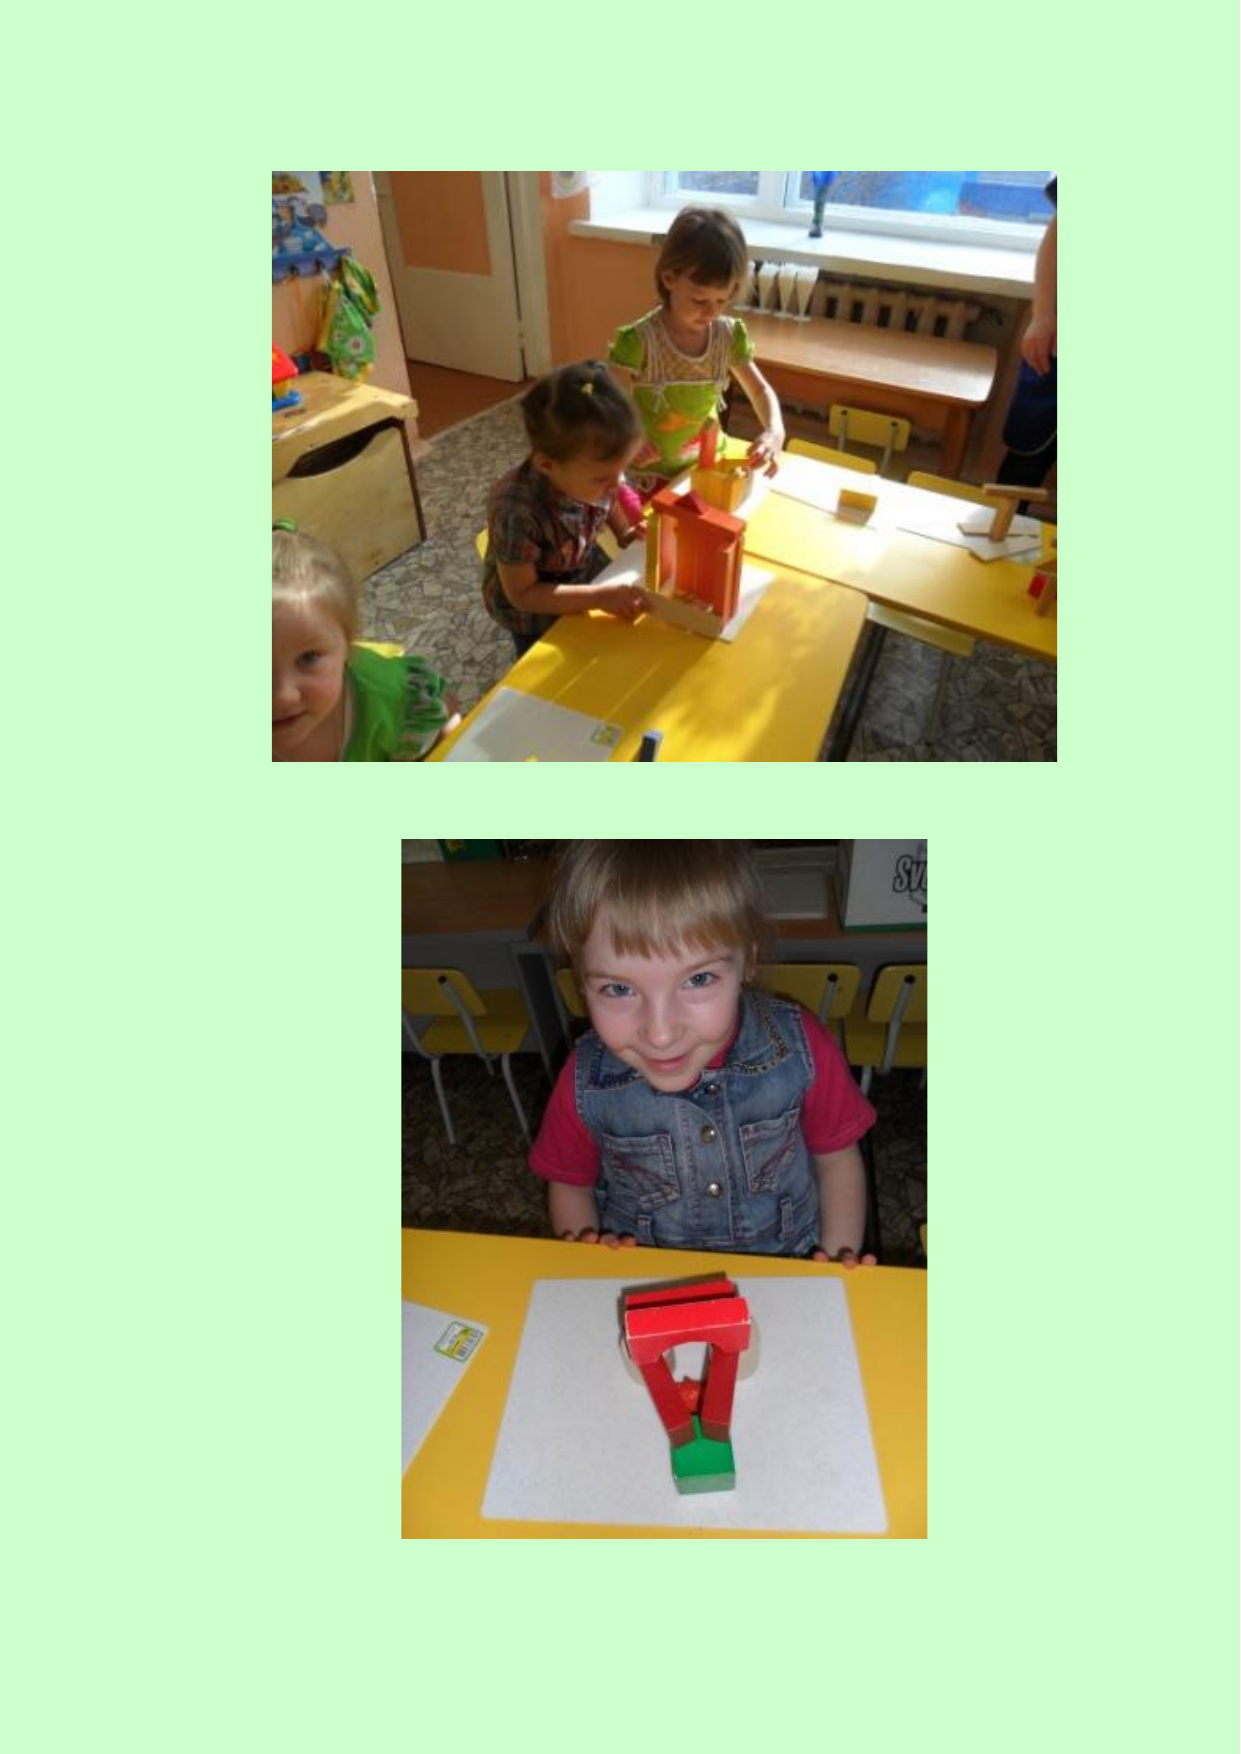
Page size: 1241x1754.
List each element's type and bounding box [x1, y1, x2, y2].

picture [271, 171, 1058, 762]
picture [401, 839, 928, 1539]
